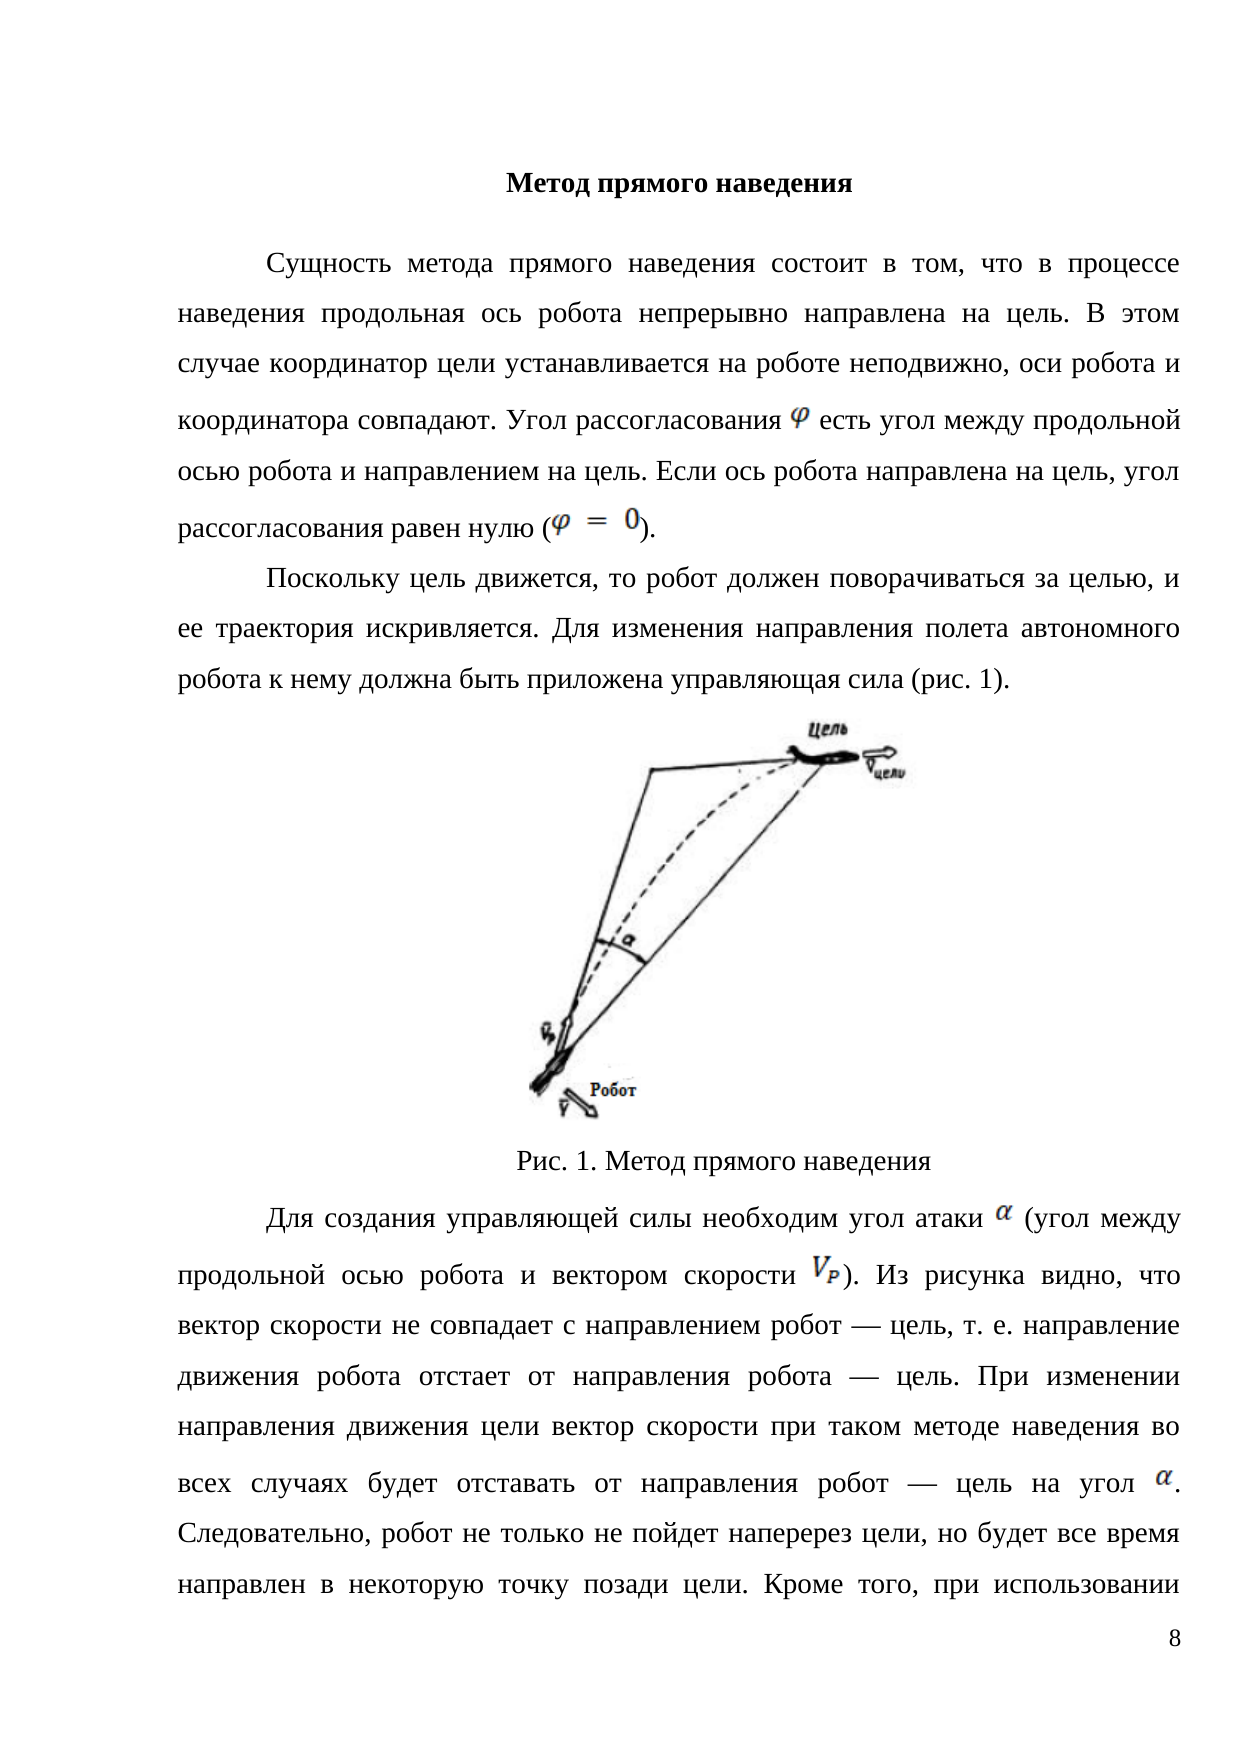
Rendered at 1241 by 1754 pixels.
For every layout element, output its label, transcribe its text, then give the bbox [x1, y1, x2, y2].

text Сущность метода прямого наведения состоит в том, что в процессе наведения продольная ось робота непрерывно направлена на цель. В этом случае координатор цели устанавливается на роботе неподвижно, оси робота и координатора совпадают. Угол рассогласования есть угол между продольной осью робота и направлением на цель. Если ось робота направлена на цель, угол рассогласования равен нулю (). [177, 245, 1181, 543]
picture [551, 502, 640, 537]
text Рис. 1. Метод прямого наведения [177, 1143, 1181, 1177]
subtitle Метод прямого наведения [177, 165, 1181, 199]
picture [1155, 1458, 1174, 1493]
picture [525, 710, 922, 1129]
text Поскольку цель движется, то робот должен поворачиваться за целью, и ее траектория искривляется. Для изменения направления полета автономного робота к нему должна быть приложена управляющая сила (рис. 1). [177, 560, 1181, 694]
picture [995, 1193, 1014, 1228]
picture [790, 395, 811, 430]
picture [812, 1250, 843, 1285]
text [177, 1193, 1181, 1599]
